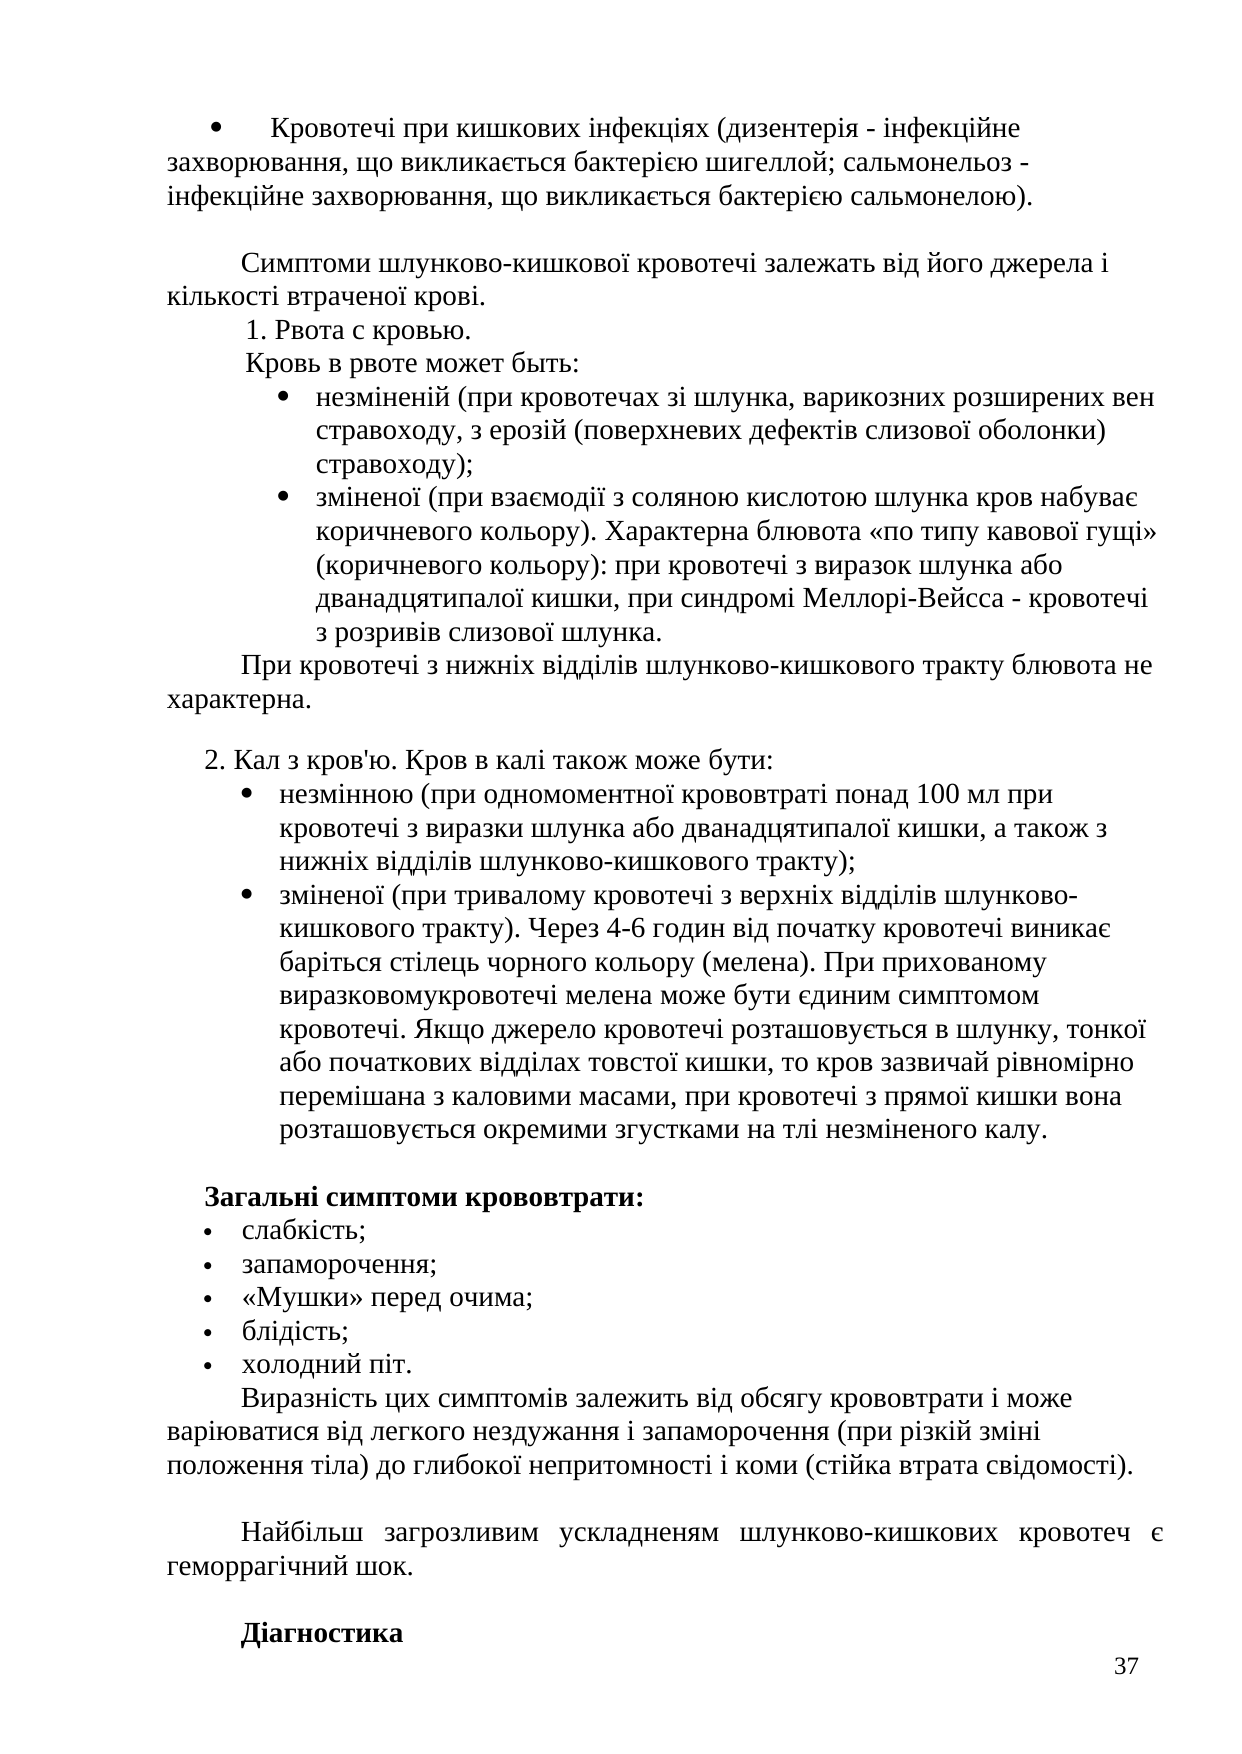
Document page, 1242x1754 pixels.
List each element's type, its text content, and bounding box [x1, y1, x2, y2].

text При кровотечі з нижніх відділів шлунково-кишкового тракту блювота не характерна. [167, 647, 1164, 742]
text 2. Кал з кров'ю. Кров в калі також може бути: [204, 742, 1164, 776]
text Діагностика [167, 1615, 1164, 1648]
text Загальні симптоми крововтрати: [204, 1179, 1164, 1212]
list слабкість; [204, 1212, 1164, 1246]
text Кровь в рвоте может быть: [245, 345, 1164, 379]
list незміненій (при кровотечах зі шлунка, варикозних розширених вен стравоходу, з ерозій (поверхневих дефектів слизової оболонки) стравоходу); [278, 379, 1164, 479]
list холодний піт. [204, 1346, 1164, 1380]
text Найбільш загрозливим ускладненям шлунково-кишкових кровотеч є геморрагічний шок. [167, 1514, 1164, 1581]
text 1. Рвота с кровью. [245, 312, 1164, 345]
list зміненої (при тривалому кровотечі з верхніх відділів шлунково-кишкового тракту). Через 4-6 годин від початку кровотечі виникає баріться стілець чорного кольору (мелена). При прихованому виразковомукровотечі мелена може бути єдиним симптомом кровотечі. Якщо джерело кровотечі розташовується в шлунку, тонкої або початкових відділах товстої кишки, то кров зазвичай рівномірно перемішана з каловими масами, при кровотечі з прямої кишки вона розташовується окремими згустками на тлі незміненого калу. [242, 877, 1164, 1145]
list «Мушки» перед очима; [204, 1279, 1164, 1313]
text Виразність цих симптомів залежить від обсягу крововтрати і може варіюватися від легкого нездужання і запаморочення (при різкій зміні положення тіла) до глибокої непритомності і коми (стійка втрата свідомості). [167, 1380, 1164, 1481]
list Кровотечі при кишкових інфекціях (дизентерія - інфекційне захворювання, що викликається бактерією шигеллой; сальмонельоз - інфекційне захворювання, що викликається бактерією сальмонелою). [167, 110, 1164, 211]
list зміненої (при взаємодії з соляною кислотою шлунка кров набуває коричневого кольору). Характерна блювота «по типу кавової гущі» (коричневого кольору): при кровотечі з виразок шлунка або дванадцятипалої кишки, при синдромі Меллорі-Вейсса - кровотечі з розривів слизової шлунка. [278, 479, 1164, 647]
list блідість; [204, 1313, 1164, 1346]
list запаморочення; [204, 1246, 1164, 1279]
list незмінною (при одномоментної крововтраті понад 100 мл при кровотечі з виразки шлунка або дванадцятипалої кишки, а також з нижніх відділів шлунково-кишкового тракту); [242, 776, 1164, 877]
text Симптоми шлунково-кишкової кровотечі залежать від його джерела і кількості втраченої крові. [167, 245, 1164, 312]
